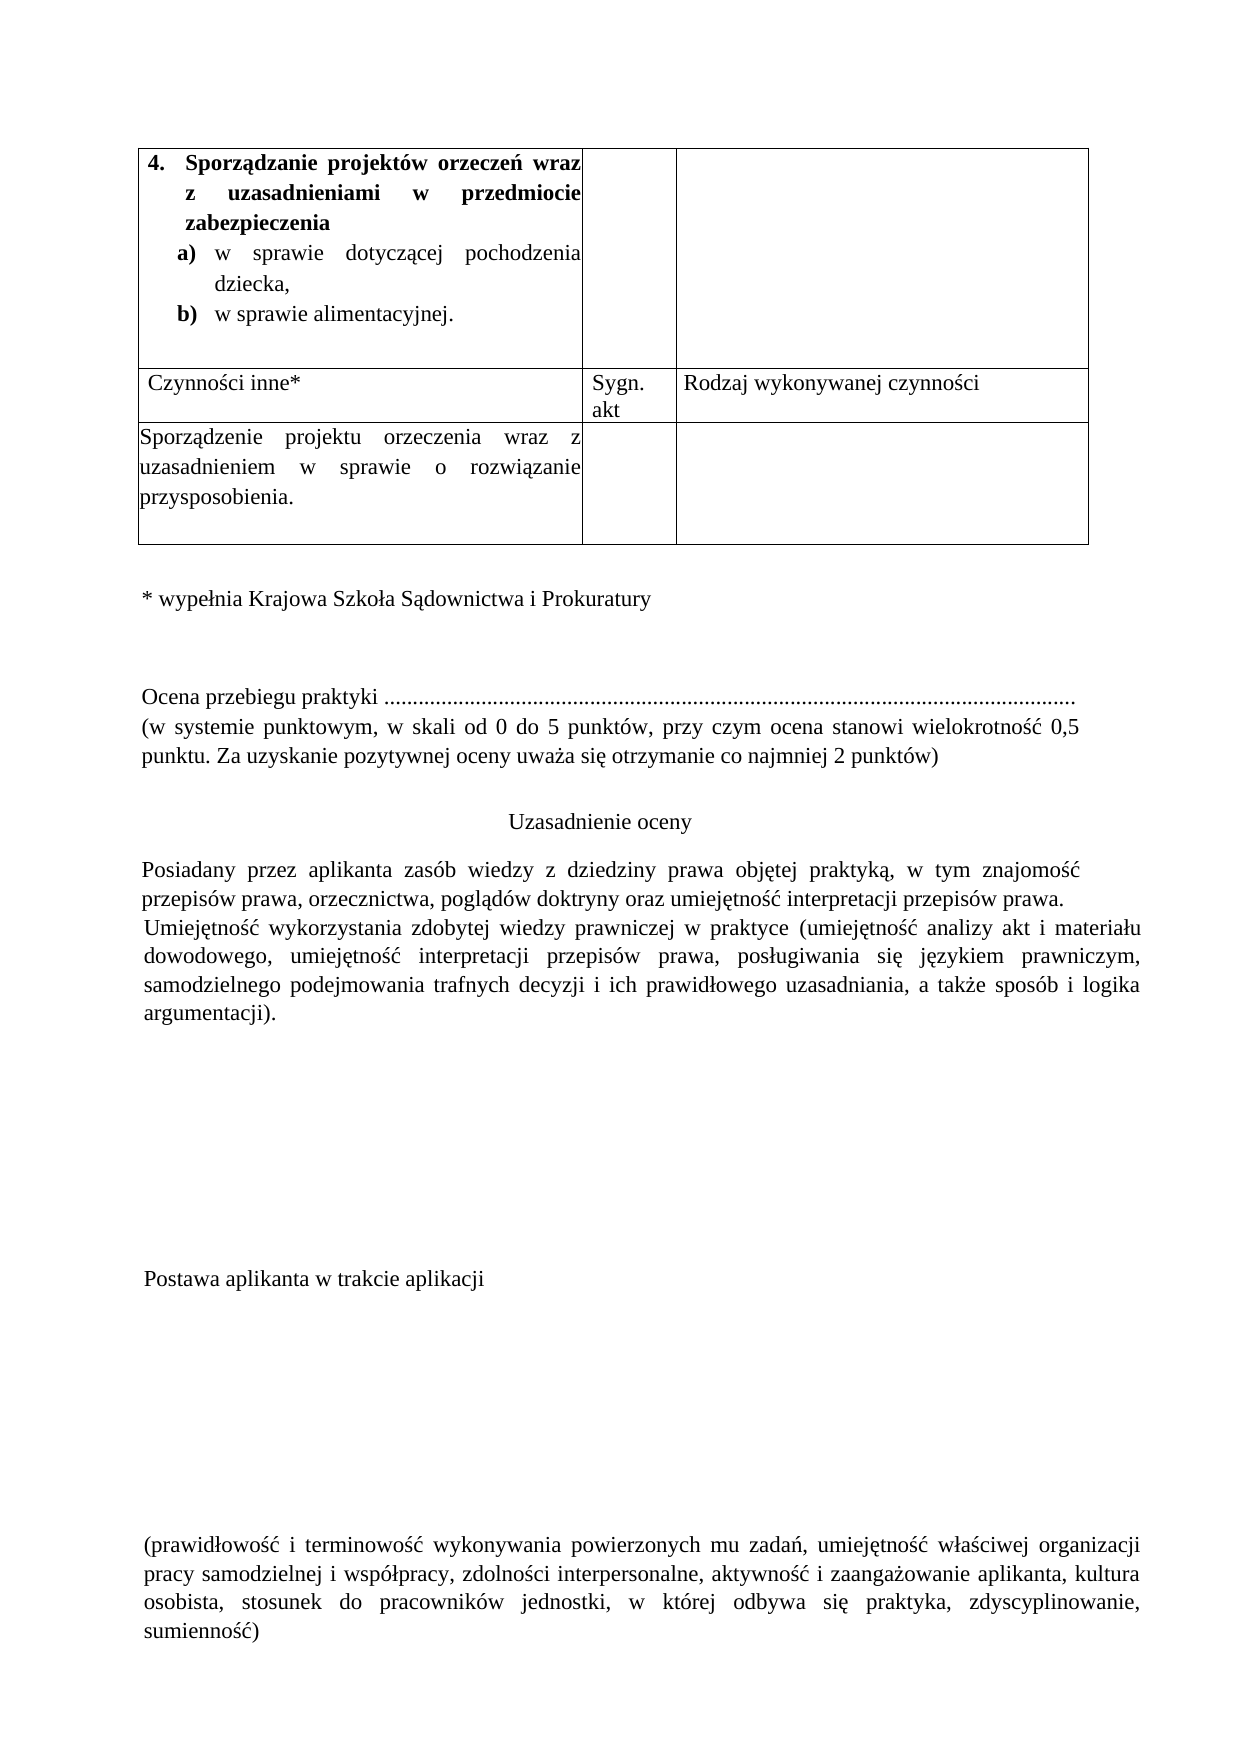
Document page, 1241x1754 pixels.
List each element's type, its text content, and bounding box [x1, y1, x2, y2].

table_cell [583, 149, 676, 368]
table_cell Sporządzanie projektów orzeczeń wraz z uzasadnieniami w przedmiocie zabezpieczenia w sprawie dotyczącej pochodzenia dziecka, w sprawie alimentacyjnej. [139, 149, 582, 368]
table_cell [677, 149, 1088, 368]
table_cell [677, 423, 1088, 544]
table_cell Rodzaj wykonywanej czynności [677, 369, 1088, 422]
table_cell Sporządzenie projektu orzeczenia wraz z uzasadnieniem w sprawie o rozwiązanie przysposobienia. [139, 423, 582, 544]
text (w systemie punktowym, w skali od 0 do 5 punktów, przy czym ocena stanowi wielokrotność 0,5 punktu. Za uzyskanie pozytywnej oceny uważa się otrzymanie co najmniej 2 punktów) [141, 712, 1081, 769]
table_cell Czynności inne* [139, 369, 582, 422]
text Posiadany przez aplikanta zasób wiedzy z dziedziny prawa objętej praktyką, w tym znajomość przepisów prawa, orzecznictwa, poglądów doktryny oraz umiejętność interpretacji przepisów prawa. [141, 855, 1081, 912]
table_cell [583, 423, 676, 544]
text (prawidłowość i terminowość wykonywania powierzonych mu zadań, umiejętność właściwej organizacji pracy samodzielnej i współpracy, zdolności interpersonalne, aktywność i zaangażowanie aplikanta, kultura osobista, stosunek do pracowników jednostki, w której odbywa się praktyka, zdyscyplinowanie, sumienność) [143, 1530, 1142, 1644]
text Postawa aplikanta w trakcie aplikacji [143, 1264, 1142, 1292]
text * wypełnia Krajowa Szkoła Sądownictwa i Prokuratury [141, 587, 1144, 611]
table_cell Sygn. akt [583, 369, 676, 422]
text Umiejętność wykorzystania zdobytej wiedzy prawniczej w praktyce (umiejętność analizy akt i materiału dowodowego, umiejętność interpretacji przepisów prawa, posługiwania się językiem prawniczym, samodzielnego podejmowania trafnych decyzji i ich prawidłowego uzasadniania, a także sposób i logika argumentacji). [143, 912, 1142, 1026]
text Ocena przebiegu praktyki [141, 686, 1144, 709]
text Uzasadnienie oceny [508, 811, 1144, 834]
